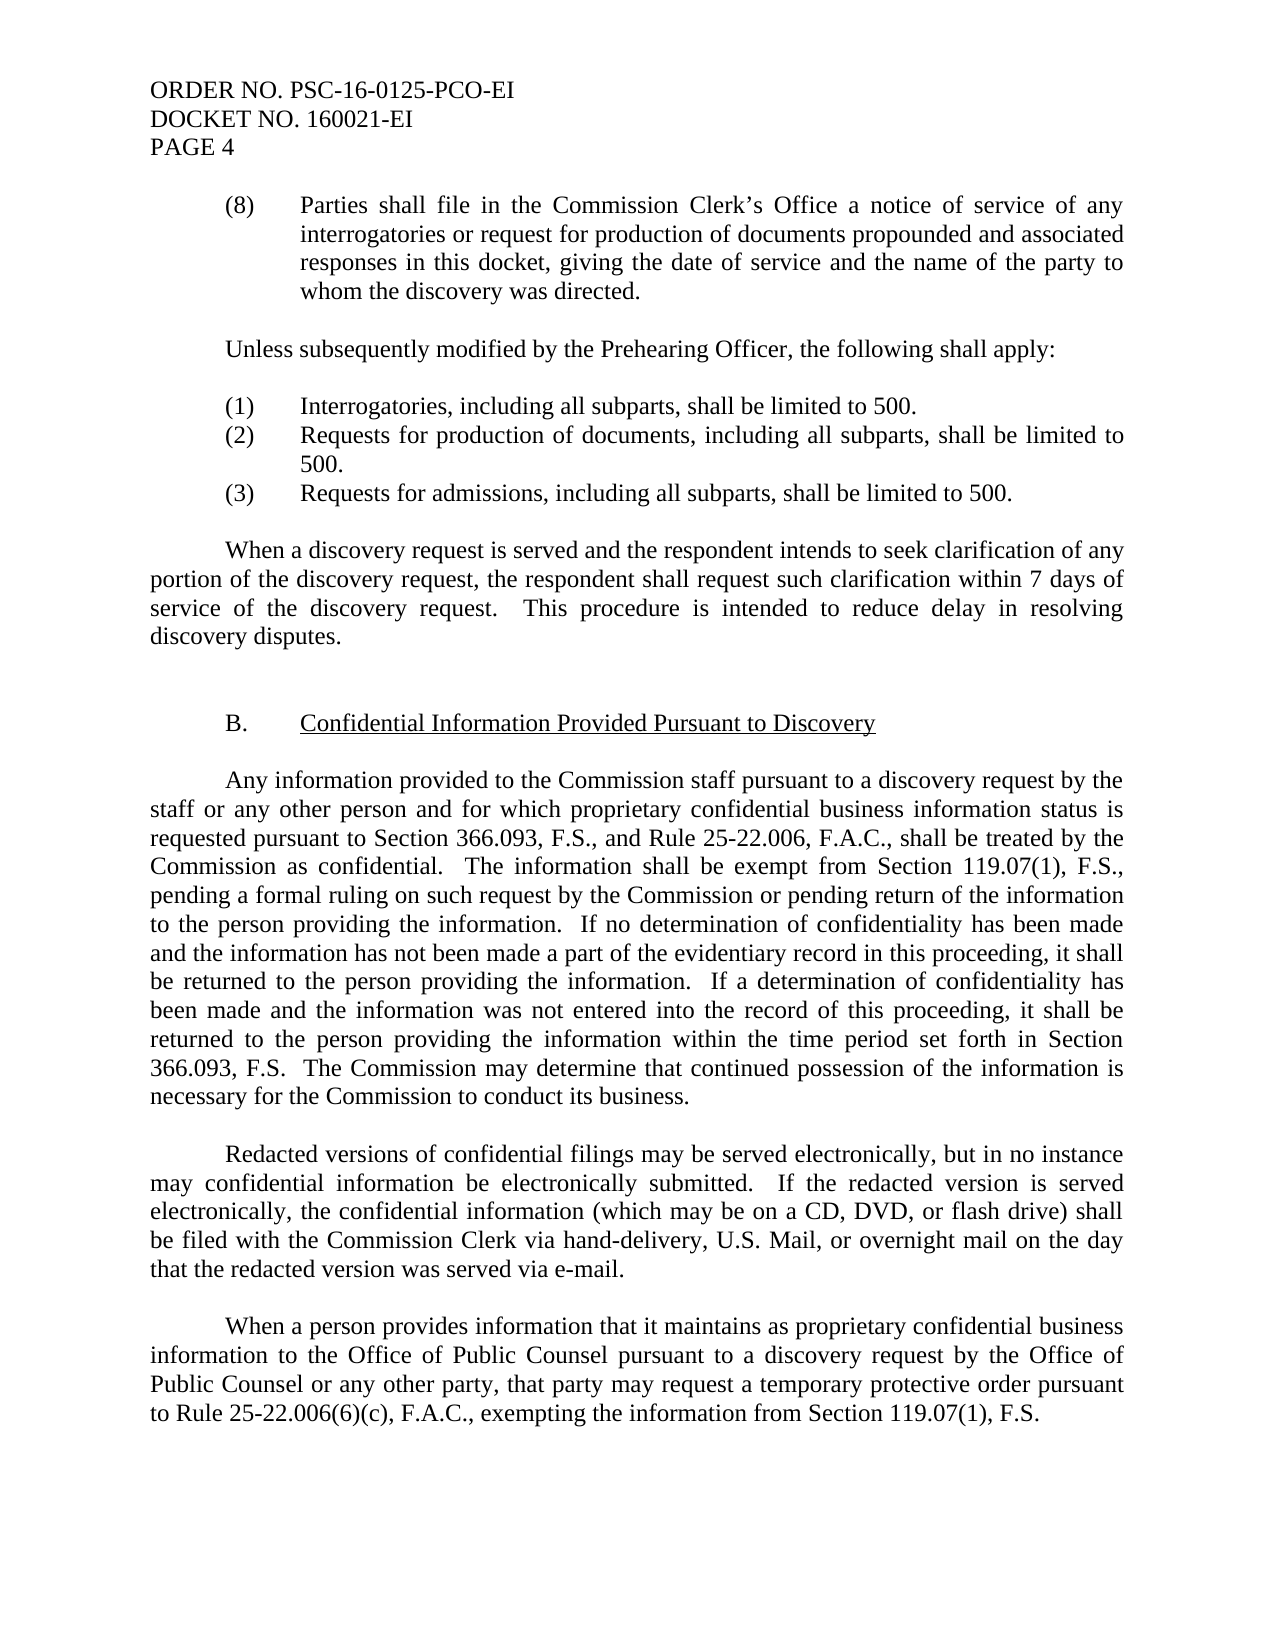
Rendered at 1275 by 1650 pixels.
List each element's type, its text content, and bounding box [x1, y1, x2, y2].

list Interrogatories, including all subparts, shall be limited to 500. [225, 391, 1125, 420]
list Requests for production of documents, including all subparts, shall be limited to 500. [225, 420, 1125, 478]
text When a discovery request is served and the respondent intends to seek clarification of any portion of the discovery request, the respondent shall request such clarification within 7 days of service of the discovery request. This procedure is intended to reduce delay in resolving discovery disputes. [150, 535, 1125, 650]
list When a person provides information that it maintains as proprietary confidential business information to the Office of Public Counsel pursuant to a discovery request by the Office of Public Counsel or any other party, that party may request a temporary protective order pursuant to Rule 25-22.006(6)(c), F.A.C., exempting the information from Section 119.07(1), F.S. [150, 1311, 1125, 1426]
text B. Confidential Information Provided Pursuant to Discovery [150, 708, 1125, 736]
list Parties shall file in the Commission Clerk’s Office a notice of service of any interrogatories or request for production of documents propounded and associated responses in this docket, giving the date of service and the name of the party to whom the discovery was directed. [225, 190, 1125, 305]
list Any information provided to the Commission staff pursuant to a discovery request by the staff or any other person and for which proprietary confidential business information status is requested pursuant to Section 366.093, F.S., and Rule 25-22.006, F.A.C., shall be treated by the Commission as confidential. The information shall be exempt from Section 119.07(1), , pending a formal ruling on such request by the Commission or pending return of the information to the person providing the information. If no determination of confidentiality has been made and the information has not been made a part of the evidentiary record in this proceeding, it shall be returned to the person providing the information. If a determination of confidentiality has been made and the information was not entered into the record of this proceeding, it shall be returned to the person providing the information within the time period set forth in Section 366.093, F.S. The Commission may determine that continued possession of the information is necessary for the Commission to conduct its business. [150, 765, 1125, 1110]
list Unless subsequently modified by the Prehearing Officer, the following shall apply: [150, 334, 1125, 362]
list Redacted versions of confidential filings may be served electronically, but in no instance may confidential information be electronically submitted. If the redacted version is served electronically, the confidential information (which may be on a CD, DVD, or flash drive) shall be filed with the Commission Clerk via hand-delivery, U.S. Mail, or overnight mail on the day that the redacted version was served via e-mail. [150, 1139, 1125, 1283]
list Requests for admissions, including all subparts, shall be limited to 500. [225, 478, 1125, 506]
